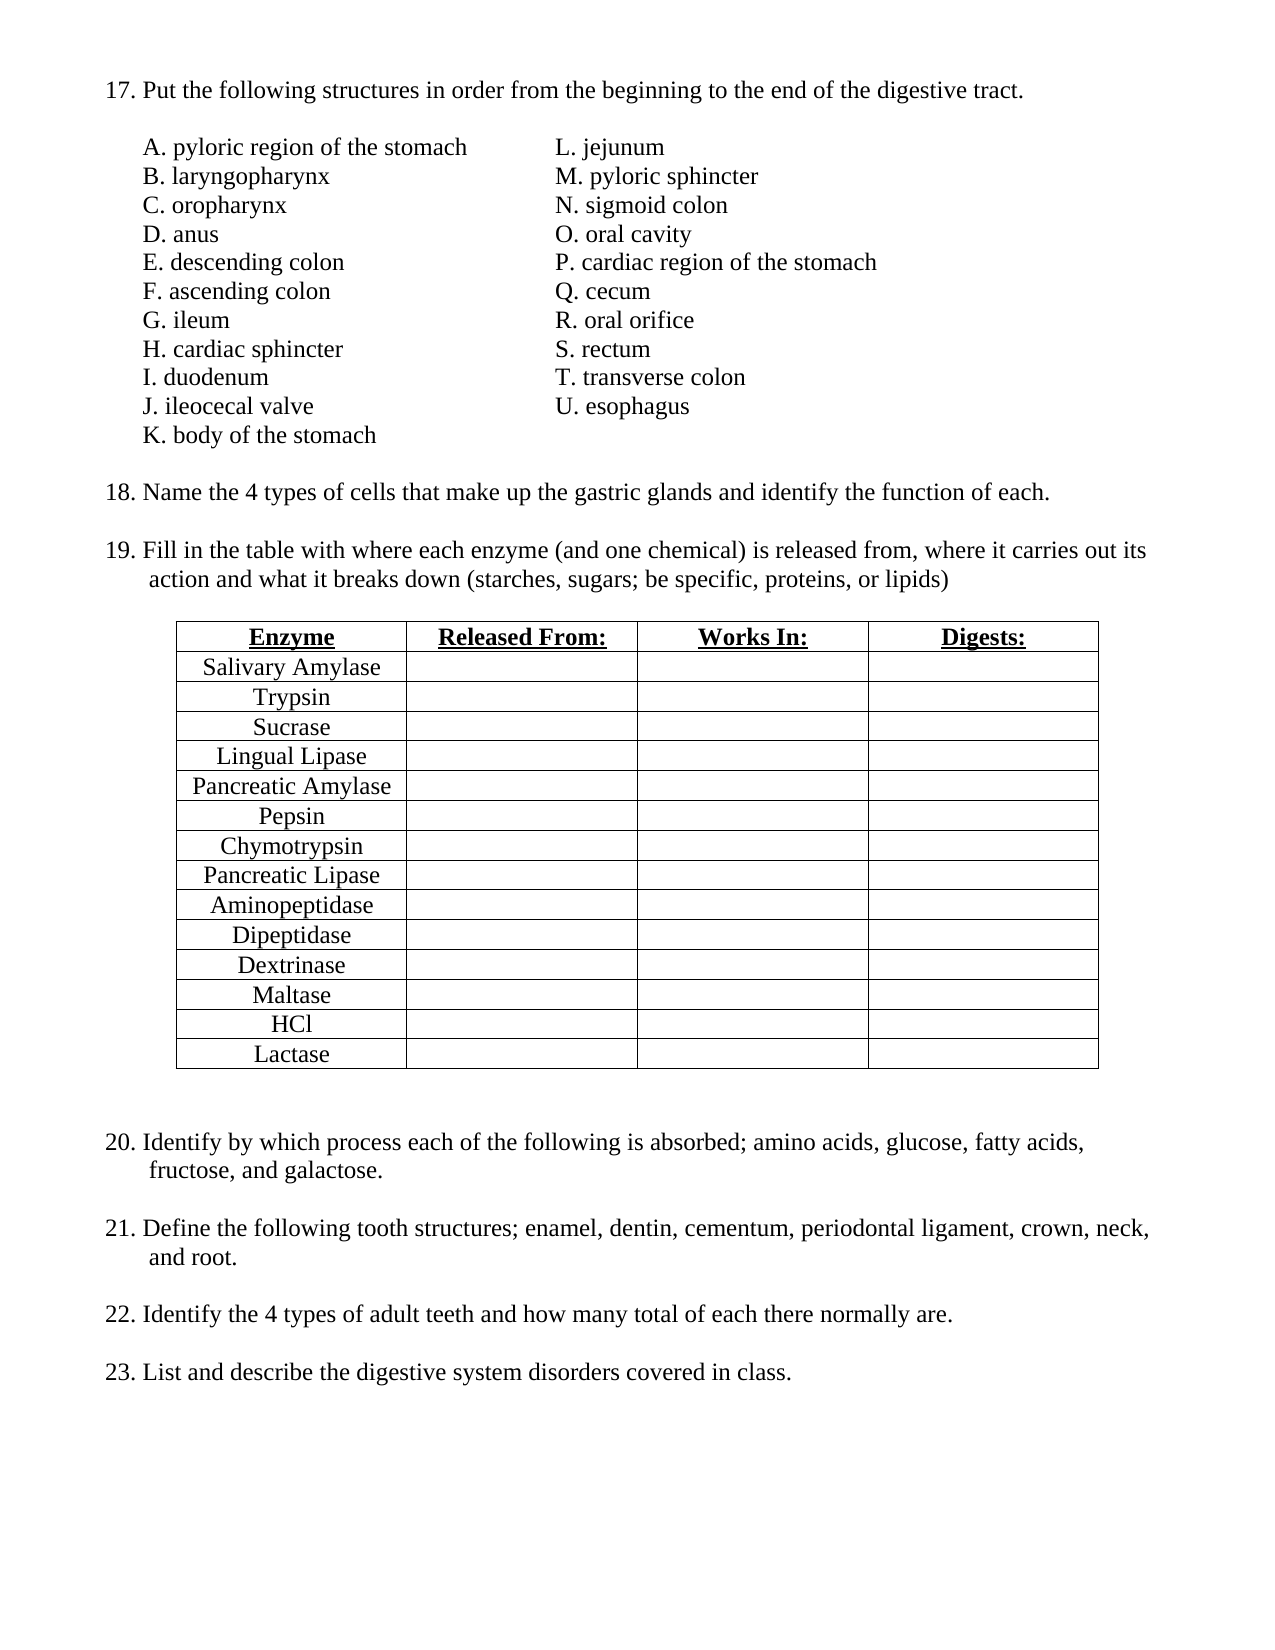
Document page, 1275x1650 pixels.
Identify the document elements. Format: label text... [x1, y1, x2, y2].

table_cell [407, 712, 637, 740]
table_cell Maltase [177, 980, 406, 1008]
table_cell [869, 920, 1098, 949]
text 17. Put the following structures in order from the beginning to the end of the digestive tract. [105, 75, 1170, 104]
table_cell [407, 741, 637, 770]
table_cell Dextrinase [177, 950, 406, 979]
text E. descending colon P. cardiac region of the stomach [142, 247, 1170, 276]
text J. ileocecal valve U. esophagus [142, 391, 1170, 420]
table_cell [407, 1039, 637, 1068]
table_cell [869, 890, 1098, 919]
table_cell [407, 950, 637, 979]
text F. ascending colon Q. cecum [142, 276, 1170, 305]
table_cell [407, 771, 637, 800]
table_cell [407, 1010, 637, 1038]
table_cell Aminopeptidase [177, 890, 406, 919]
table_cell [638, 682, 868, 711]
table_cell HCl [177, 1010, 406, 1038]
table_cell [869, 652, 1098, 681]
table_cell [407, 861, 637, 889]
table_cell [638, 741, 868, 770]
table_cell [869, 741, 1098, 770]
table_cell Lactase [177, 1039, 406, 1068]
table_cell [407, 980, 637, 1008]
table_cell [407, 652, 637, 681]
table_cell [869, 1010, 1098, 1038]
table_cell [638, 801, 868, 830]
table_header Works In: [638, 622, 868, 651]
table_cell Pancreatic Lipase [177, 861, 406, 889]
table_cell [638, 831, 868, 859]
text action and what it breaks down (starches, sugars; be specific, proteins, or lipids) [105, 564, 1170, 592]
text H. cardiac sphincter S. rectum [142, 334, 1170, 362]
text 20. Identify by which process each of the following is absorbed; amino acids, glucose, fatty acids, [105, 1127, 1170, 1155]
table_cell [869, 712, 1098, 740]
table_cell Trypsin [177, 682, 406, 711]
text K. body of the stomach [142, 420, 1170, 449]
text 22. Identify the 4 types of adult teeth and how many total of each there normally are. [105, 1299, 1170, 1328]
text G. ileum R. oral orifice [142, 305, 1170, 334]
table_cell Pepsin [177, 801, 406, 830]
table_cell [638, 920, 868, 949]
table_header Released From: [407, 622, 637, 651]
table_cell [407, 920, 637, 949]
text 19. Fill in the table with where each enzyme (and one chemical) is released from, where it carries out its [105, 535, 1170, 564]
table_cell [869, 771, 1098, 800]
text and root. [105, 1242, 1170, 1270]
table_cell [869, 980, 1098, 1008]
table_cell Salivary Amylase [177, 652, 406, 681]
table_cell [638, 1010, 868, 1038]
table_cell Dipeptidase [177, 920, 406, 949]
text B. laryngopharynx M. pyloric sphincter [142, 161, 1170, 190]
text I. duodenum T. transverse colon [142, 362, 1170, 391]
table_cell [638, 980, 868, 1008]
table_cell [638, 652, 868, 681]
table_cell [869, 801, 1098, 830]
text C. oropharynx N. sigmoid colon [142, 190, 1170, 219]
table_header Digests: [869, 622, 1098, 651]
table_cell Chymotrypsin [177, 831, 406, 859]
table_cell [869, 861, 1098, 889]
text 21. Define the following tooth structures; enamel, dentin, cementum, periodontal ligament, crown, neck, [105, 1213, 1170, 1242]
table_cell [869, 950, 1098, 979]
text 23. List and describe the digestive system disorders covered in class. [105, 1357, 1170, 1385]
table_cell [638, 890, 868, 919]
table_cell [407, 831, 637, 859]
table_cell [869, 682, 1098, 711]
table_cell [638, 861, 868, 889]
text A. pyloric region of the stomach L. jejunum [142, 132, 1170, 161]
text D. anus O. oral cavity [142, 219, 1170, 247]
table_cell [638, 771, 868, 800]
table_cell [638, 712, 868, 740]
table_cell Lingual Lipase [177, 741, 406, 770]
table_cell Sucrase [177, 712, 406, 740]
table_cell [869, 1039, 1098, 1068]
table_cell [869, 831, 1098, 859]
table_cell [407, 682, 637, 711]
table_header Enzyme [177, 622, 406, 651]
text 18. Name the 4 types of cells that make up the gastric glands and identify the function of each. [105, 477, 1170, 506]
text fructose, and galactose. [105, 1155, 1170, 1184]
table_cell [638, 950, 868, 979]
table_cell Pancreatic Amylase [177, 771, 406, 800]
table_cell [407, 890, 637, 919]
table_cell [407, 801, 637, 830]
table_cell [638, 1039, 868, 1068]
